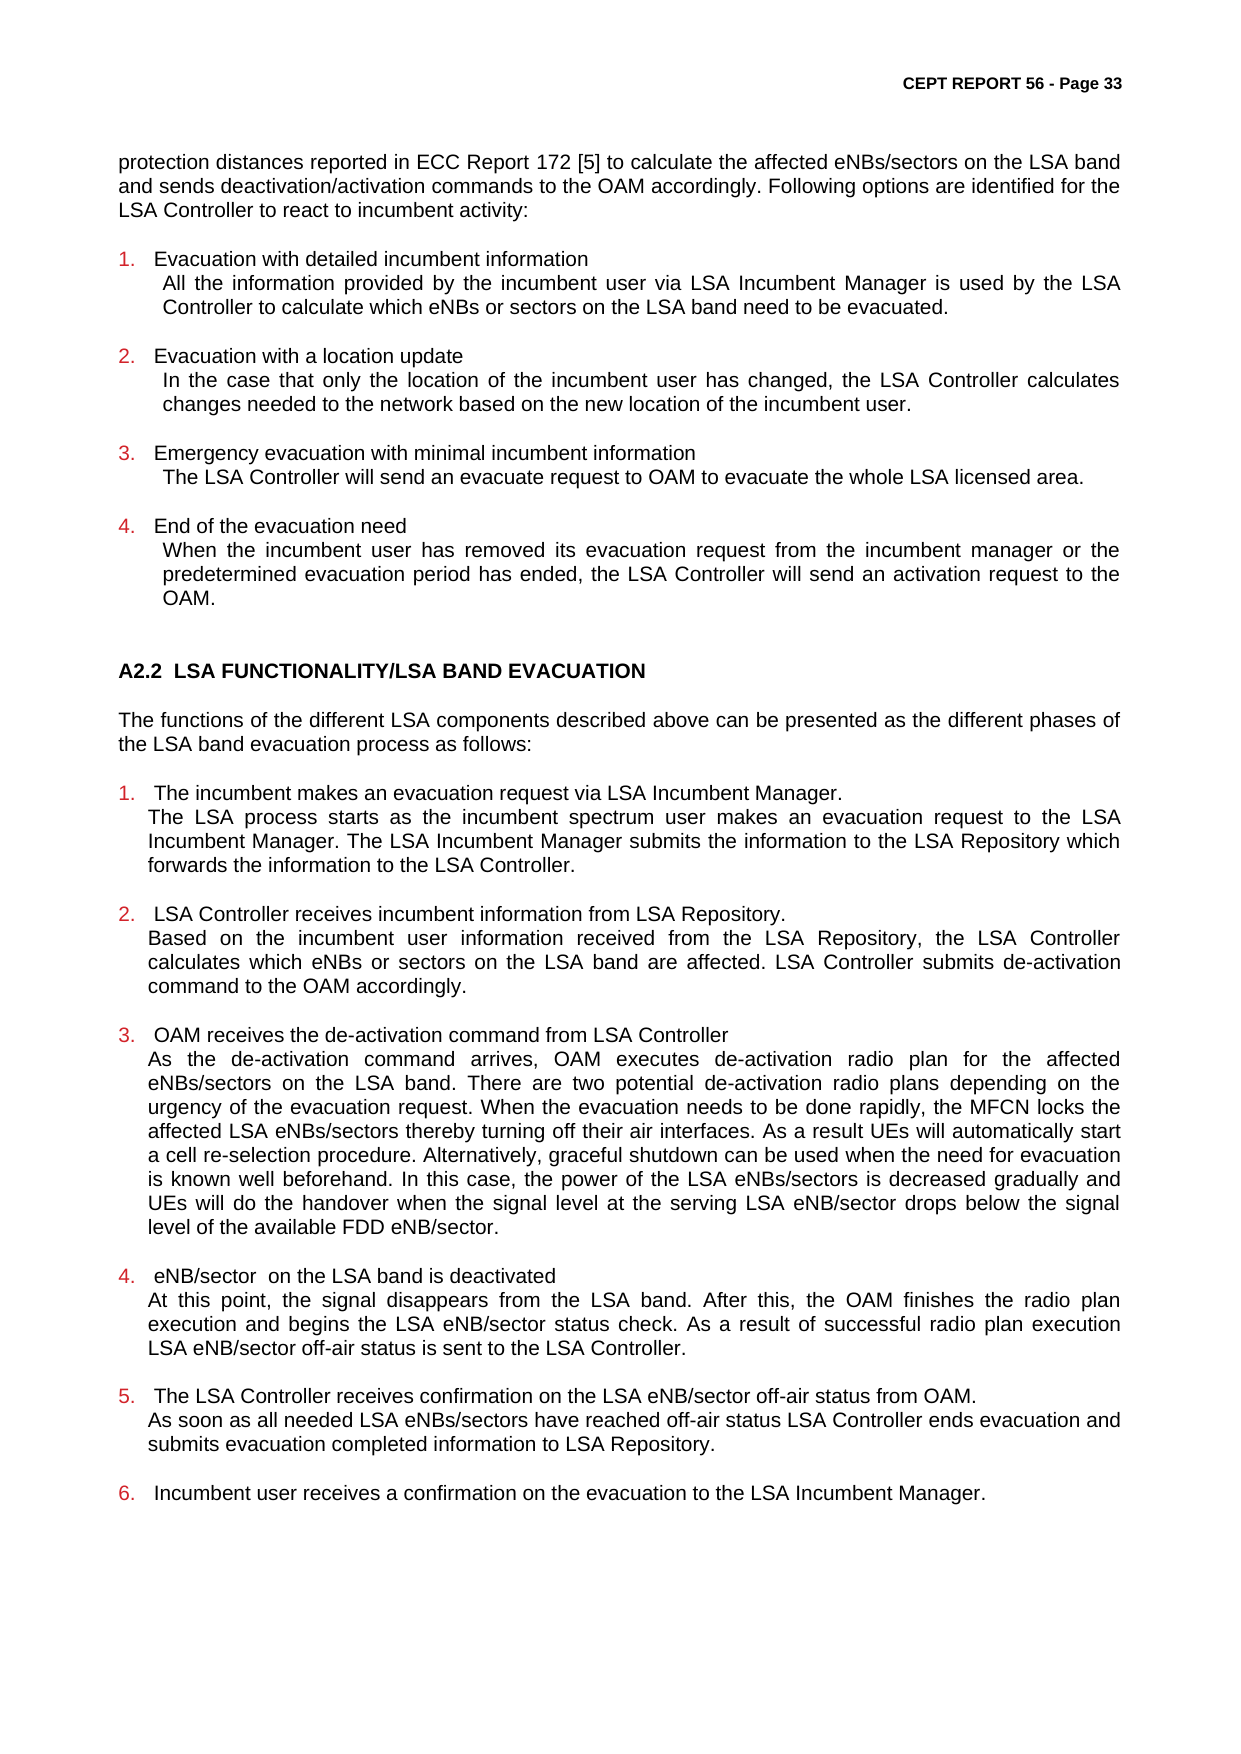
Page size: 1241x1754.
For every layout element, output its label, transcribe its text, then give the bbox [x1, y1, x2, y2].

text In the case that only the location of the incumbent user has changed, the LSA Controller calculates changes needed to the network based on the new location of the incumbent user. [162, 368, 1122, 416]
text As the de-activation command arrives, OAM executes de-activation radio plan for the affected eNBs/sectors on the LSA band. There are two potential de-activation radio plans depending on the urgency of the evacuation request. When the evacuation needs to be done rapidly, the MFCN locks the affected LSA eNBs/sectors thereby turning off their air interfaces. As a result UEs will automatically start a cell re-selection procedure. Alternatively, graceful shutdown can be used when the need for evacuation is known well beforehand. In this case, the power of the LSA eNBs/sectors is decreased gradually and UEs will do the handover when the signal level at the serving LSA eNB/sector drops below the signal level of the available FDD eNB/sector. [148, 1047, 1122, 1238]
text All the information provided by the incumbent user via LSA Incumbent Manager is used by the LSA Controller to calculate which eNBs or sectors on the LSA band need to be evacuated. [162, 271, 1122, 319]
text The functions of the different LSA components described above can be presented as the different phases of the LSA band evacuation process as follows: [118, 708, 1122, 756]
list Evacuation with a location update [118, 344, 1122, 368]
list Incumbent user receives a confirmation on the evacuation to the LSA Incumbent Manager. [118, 1481, 1122, 1505]
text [118, 150, 1122, 222]
text Based on the incumbent user information received from the LSA Repository, the LSA Controller calculates which eNBs or sectors on the LSA band are affected. LSA Controller submits de-activation command to the OAM accordingly. [148, 926, 1122, 998]
text The LSA Controller will send an evacuate request to OAM to evacuate the whole LSA licensed area. [118, 464, 1122, 488]
list The incumbent makes an evacuation request via LSA Incumbent Manager. [118, 781, 1122, 805]
text At this point, the signal disappears from the LSA band. After this, the OAM finishes the radio plan execution and begins the LSA eNB/sector status check. As a result of successful radio plan execution LSA eNB/sector off-air status is sent to the LSA Controller. [148, 1287, 1122, 1359]
text The LSA process starts as the incumbent spectrum user makes an evacuation request to the LSA Incumbent Manager. The LSA Incumbent Manager submits the information to the LSA Repository which forwards the information to the LSA Controller. [148, 805, 1122, 877]
list Emergency evacuation with minimal incumbent information [118, 441, 1122, 464]
text When the incumbent user has removed its evacuation request from the incumbent manager or the predetermined evacuation period has ended, the LSA Controller will send an activation request to the OAM. [162, 537, 1122, 609]
list The LSA Controller receives confirmation on the LSA eNB/sector off-air status from OAM. [118, 1384, 1122, 1408]
text As soon as all needed LSA eNBs/sectors have reached off-air status LSA Controller ends evacuation and submits evacuation completed information to LSA Repository. [148, 1408, 1122, 1456]
list LSA Controller receives incumbent information from LSA Repository. [118, 902, 1122, 926]
list End of the evacuation need [118, 513, 1122, 537]
list Evacuation with detailed incumbent information [118, 247, 1122, 271]
list OAM receives the de-activation command from LSA Controller [118, 1023, 1122, 1047]
subtitle LSA functionality/LSA band evacuation [118, 659, 1122, 683]
list eNB/sector on the LSA band is deactivated [118, 1263, 1122, 1287]
